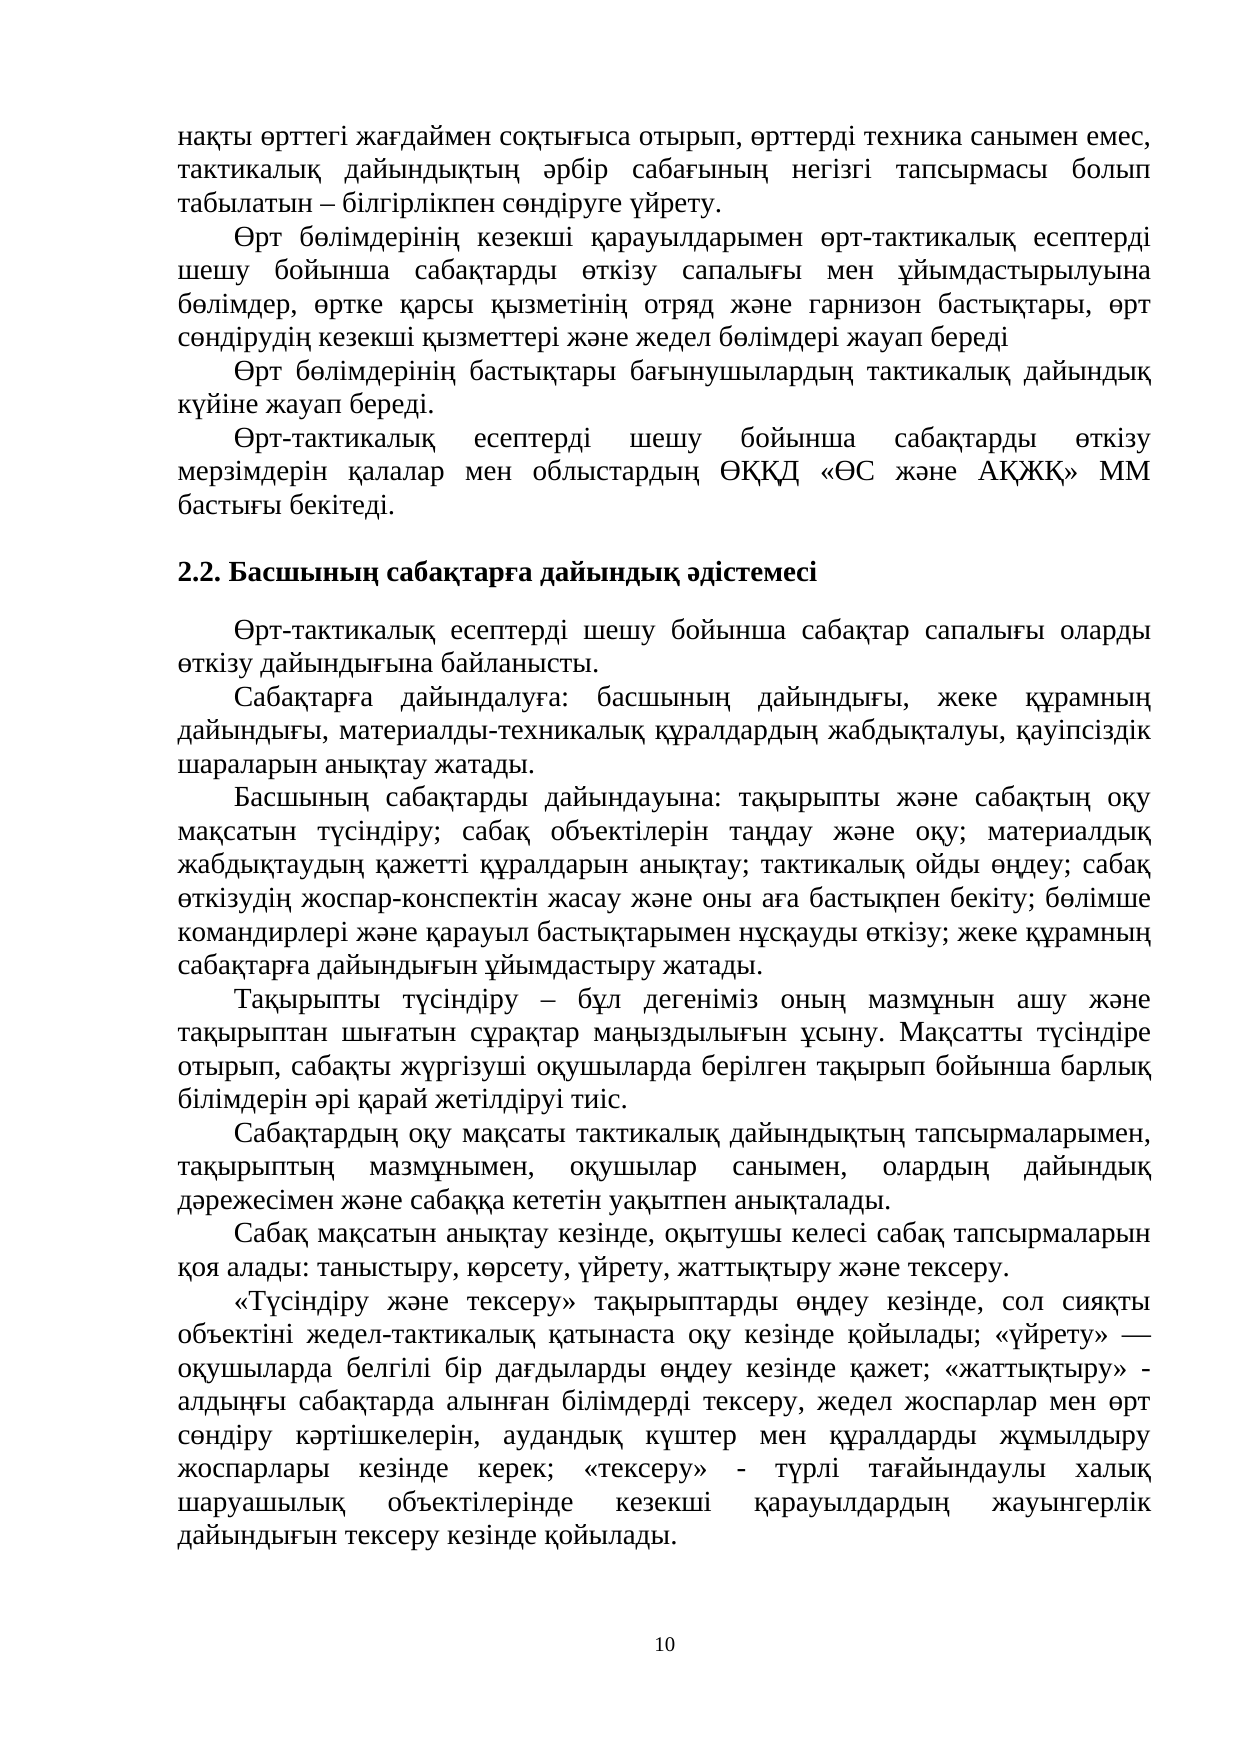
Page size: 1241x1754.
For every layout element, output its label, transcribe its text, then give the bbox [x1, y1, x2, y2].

text Сабақтардың оқу мақсаты тактикалық дайындықтың тапсырмаларымен, тақырыптың мазмұнымен, оқушылар санымен, олардың дайындық дәрежесімен және сабаққа кететін уақытпен анықталады. [177, 1115, 1152, 1216]
text «Түсіндіру және тексеру» тақырыптарды өңдеу кезінде, сол сияқты объектіні жедел-тактикалық қатынаста оқу кезінде қойылады; «үйрету» — оқушыларда белгілі бір дағдыларды өңдеу кезінде қажет; «жаттықтыру» - алдыңғы сабақтарда алынған білімдерді тексеру, жедел жоспарлар мен өрт сөндіру кәртішкелерін, аудандық күштер мен құралдарды жұмылдыру жоспарлары кезінде керек; «тексеру» - түрлі тағайындаулы халық шаруашылық объектілерінде кезекші қарауылдардың жауынгерлік дайындығын тексеру кезінде қойылады. [177, 1283, 1152, 1551]
text Тақырыпты түсіндіру – бұл дегеніміз оның мазмұнын ашу және тақырыптан шығатын сұрақтар маңыздылығын ұсыну. Мақсатты түсіндіре отырып, сабақты жүргізуші оқушыларда берілген тақырып бойынша барлық білімдерін әрі қарай жетілдіруі тиіс. [177, 981, 1152, 1115]
text Сабақ мақсатын анықтау кезінде, оқытушы келесі сабақ тапсырмаларын қоя алады: таныстыру, көрсету, үйрету, жаттықтыру және тексеру. [177, 1216, 1152, 1283]
text 2.2. Басшының сабақтарға дайындық әдістемесі [177, 554, 1152, 588]
text Басшының сабақтарды дайындауына: тақырыпты және сабақтың оқу мақсатын түсіндіру; сабақ объектілерін таңдау және оқу; материалдық жабдықтаудың қажетті құралдарын анықтау; тактикалық ойды өңдеу; сабақ өткізудің жоспар-конспектін жасау және оны аға бастықпен бекіту; бөлімше командирлері және қарауыл бастықтарымен нұсқауды өткізу; жеке құрамның сабақтарға дайындығын ұйымдастыру жатады. [177, 779, 1152, 981]
text Өрт бөлімдерінің бастықтары бағынушылардың тактикалық дайындық күйіне жауап береді. [177, 353, 1152, 420]
text Өрт-тактикалық есептерді шешу бойынша сабақтар сапалығы оларды өткізу дайындығына байланысты. [177, 612, 1152, 679]
text Сабақтарға дайындалуға: басшының дайындығы, жеке құрамның дайындығы, материалды-техникалық құралдардың жабдықталуы, қауіпсіздік шараларын анықтау жатады. [177, 679, 1152, 779]
text Өрт-тактикалық есептерді шешу бойынша сабақтарды өткізу мерзімдерін қалалар мен облыстардың ӨҚҚД «ӨС және АҚЖҚ» ММ бастығы бекітеді. [177, 420, 1152, 521]
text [177, 118, 1152, 219]
text Өрт бөлімдерінің кезекші қарауылдарымен өрт-тактикалық есептерді шешу бойынша сабақтарды өткізу сапалығы мен ұйымдастырылуына бөлімдер, өртке қарсы қызметінің отряд және гарнизон бастықтары, өрт сөндірудің кезекші қызметтері және жедел бөлімдері жауап береді [177, 219, 1152, 353]
